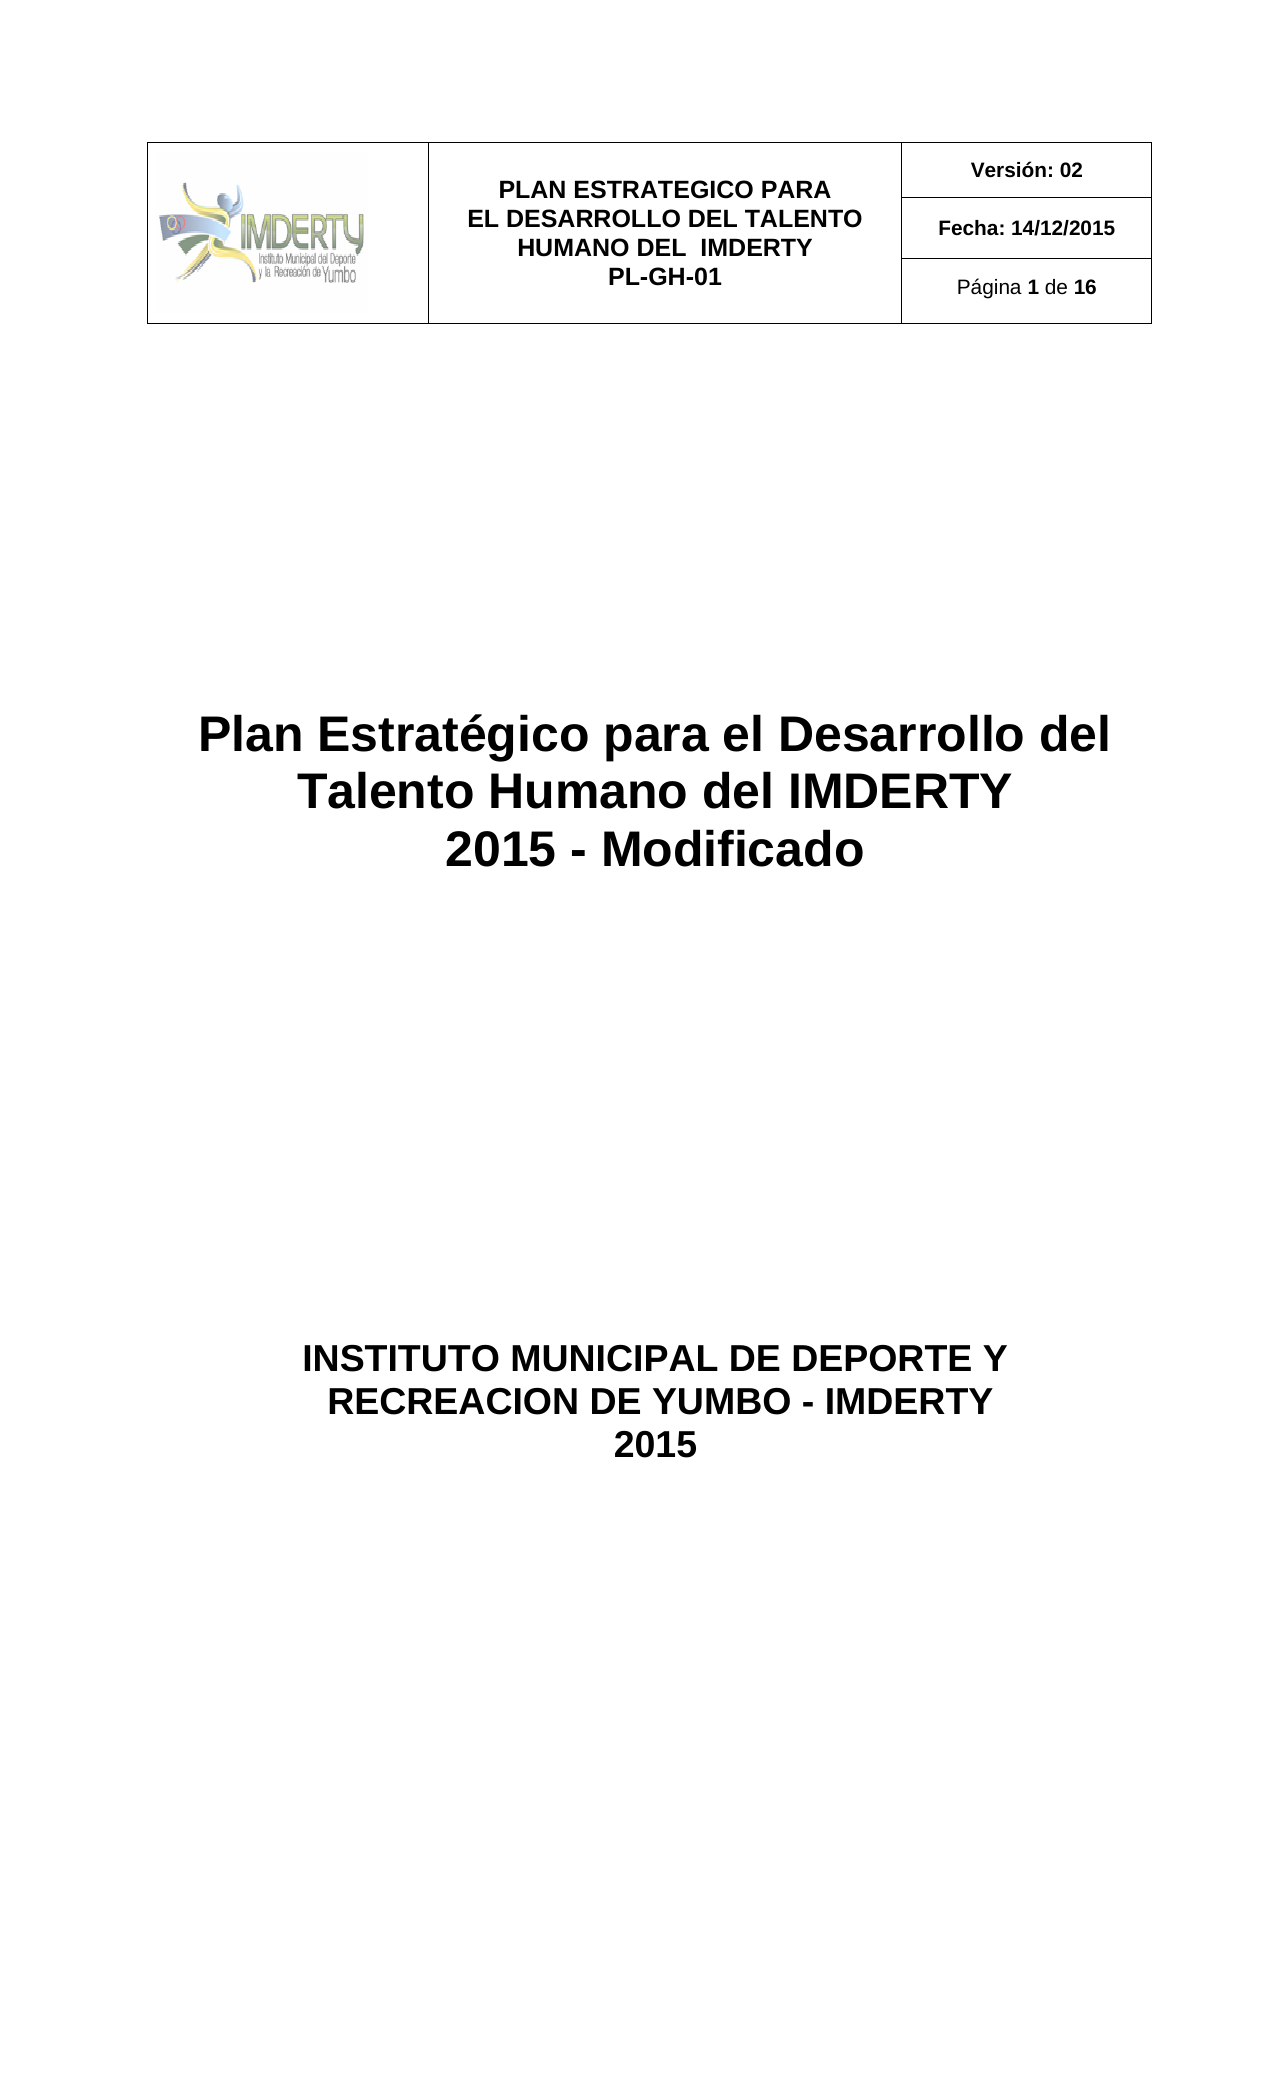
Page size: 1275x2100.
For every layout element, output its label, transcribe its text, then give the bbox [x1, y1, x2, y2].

text INSTITUTO MUNICIPAL DE DEPORTE Y [177, 1336, 1133, 1379]
text Plan Estratégico para el Desarrollo del Talento Humano del IMDERTY [177, 704, 1133, 819]
picture [155, 152, 368, 314]
text RECREACION DE YUMBO - IMDERTY [177, 1379, 1133, 1423]
text 2015 [177, 1423, 1133, 1466]
text 2015 - Modificado [177, 819, 1133, 876]
